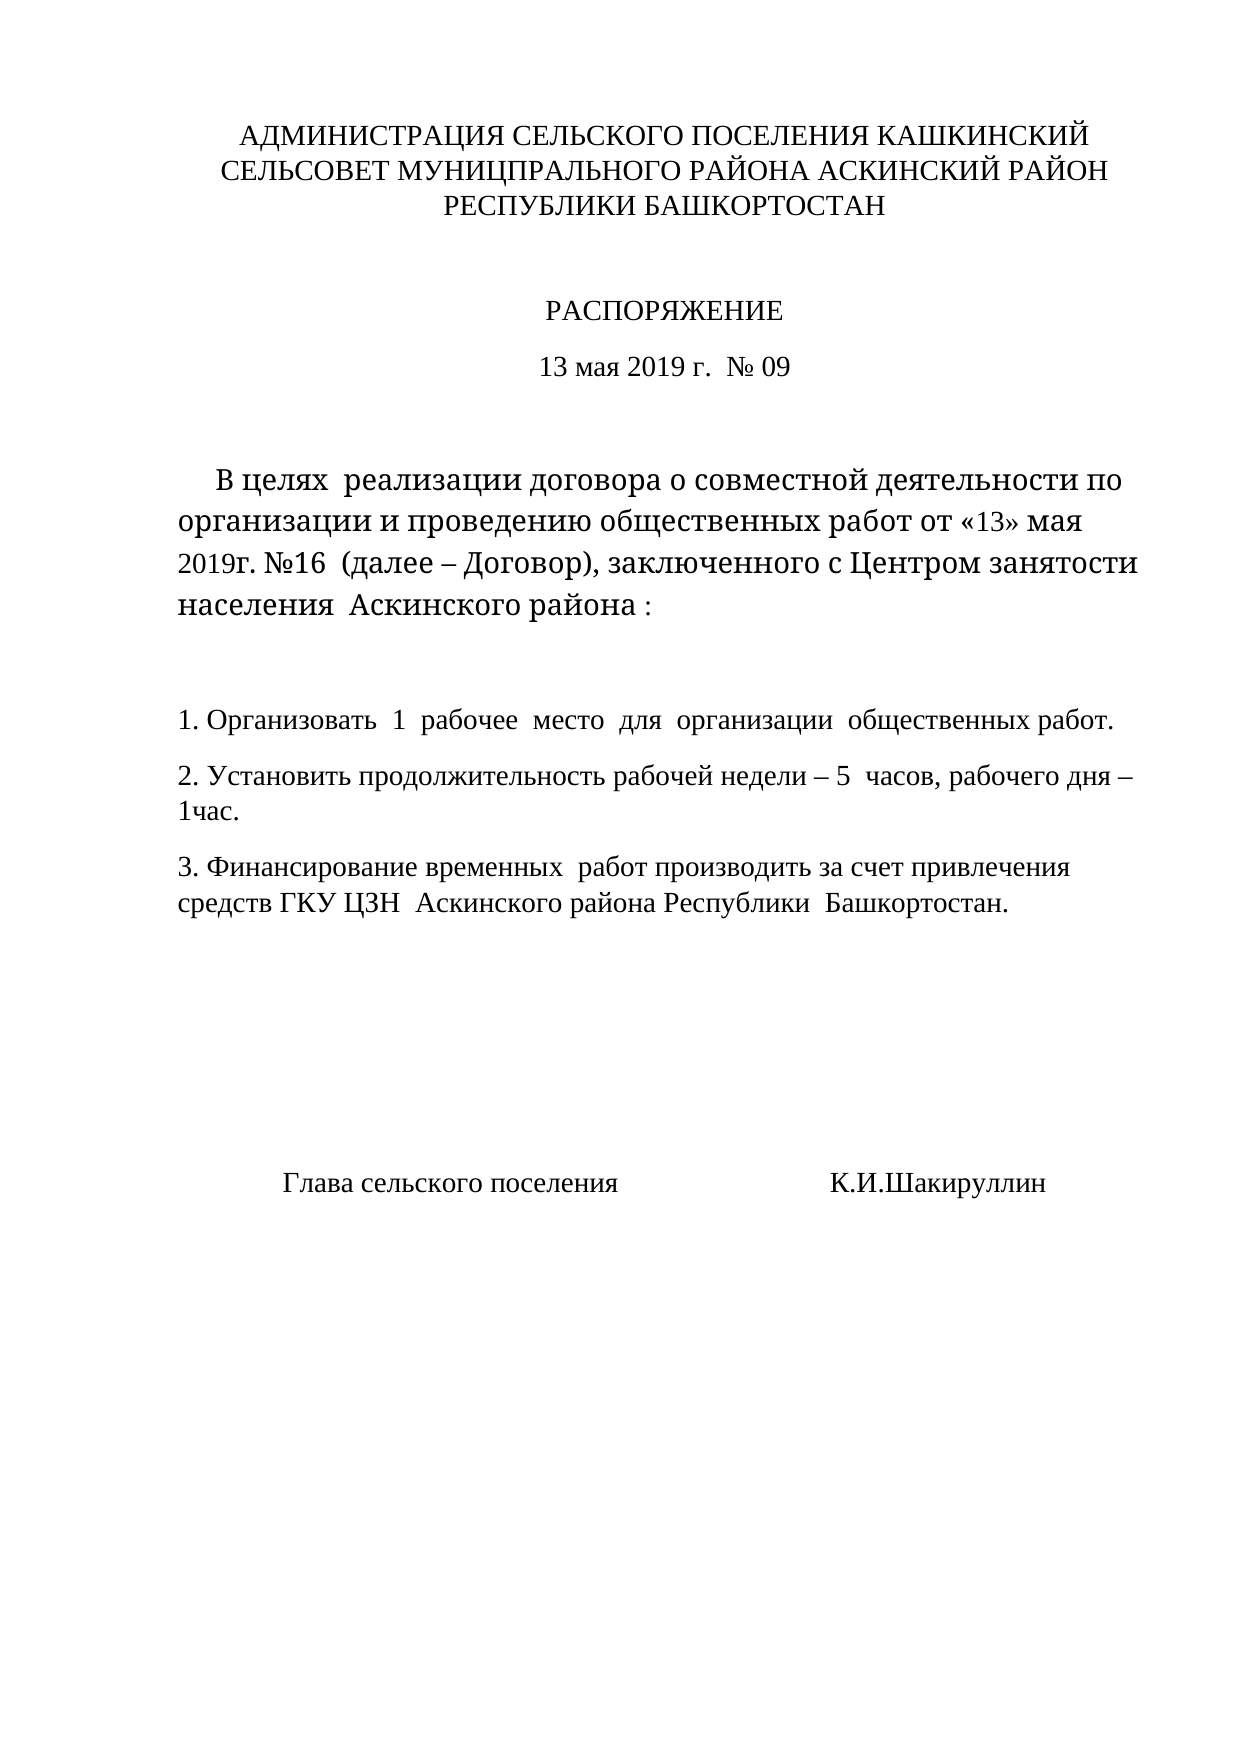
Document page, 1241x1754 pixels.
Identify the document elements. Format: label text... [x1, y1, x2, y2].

text РАСПОРЯЖЕНИЕ [177, 293, 1152, 327]
text АДМИНИСТРАЦИЯ СЕЛЬСКОГО ПОСЕЛЕНИЯ КАШКИНСКИЙ СЕЛЬСОВЕТ МУНИЦПРАЛЬНОГО РАЙОНА АСКИНСКИЙ РАЙОН РЕСПУБЛИКИ БАШКОРТОСТАН [177, 118, 1152, 222]
text Глава сельского поселения К.И.Шакируллин [177, 1165, 1152, 1198]
text 13 мая 2019 г. № 09 [177, 349, 1152, 383]
text 1. Организовать 1 рабочее место для организации общественных работ. [177, 702, 1152, 736]
text В целях реализации договора о совместной деятельности по организации и проведению общественных работ от «13» мая 2019г. №16 (далее – Договор), заключенного с Центром занятости населения Аскинского района : [177, 459, 1152, 623]
text 2. Установить продолжительность рабочей недели – 5 часов, рабочего дня –1час. [177, 758, 1152, 827]
text 3. Финансирование временных работ производить за счет привлечения средств ГКУ ЦЗН Аскинского района Республики Башкортостан. [177, 849, 1152, 918]
